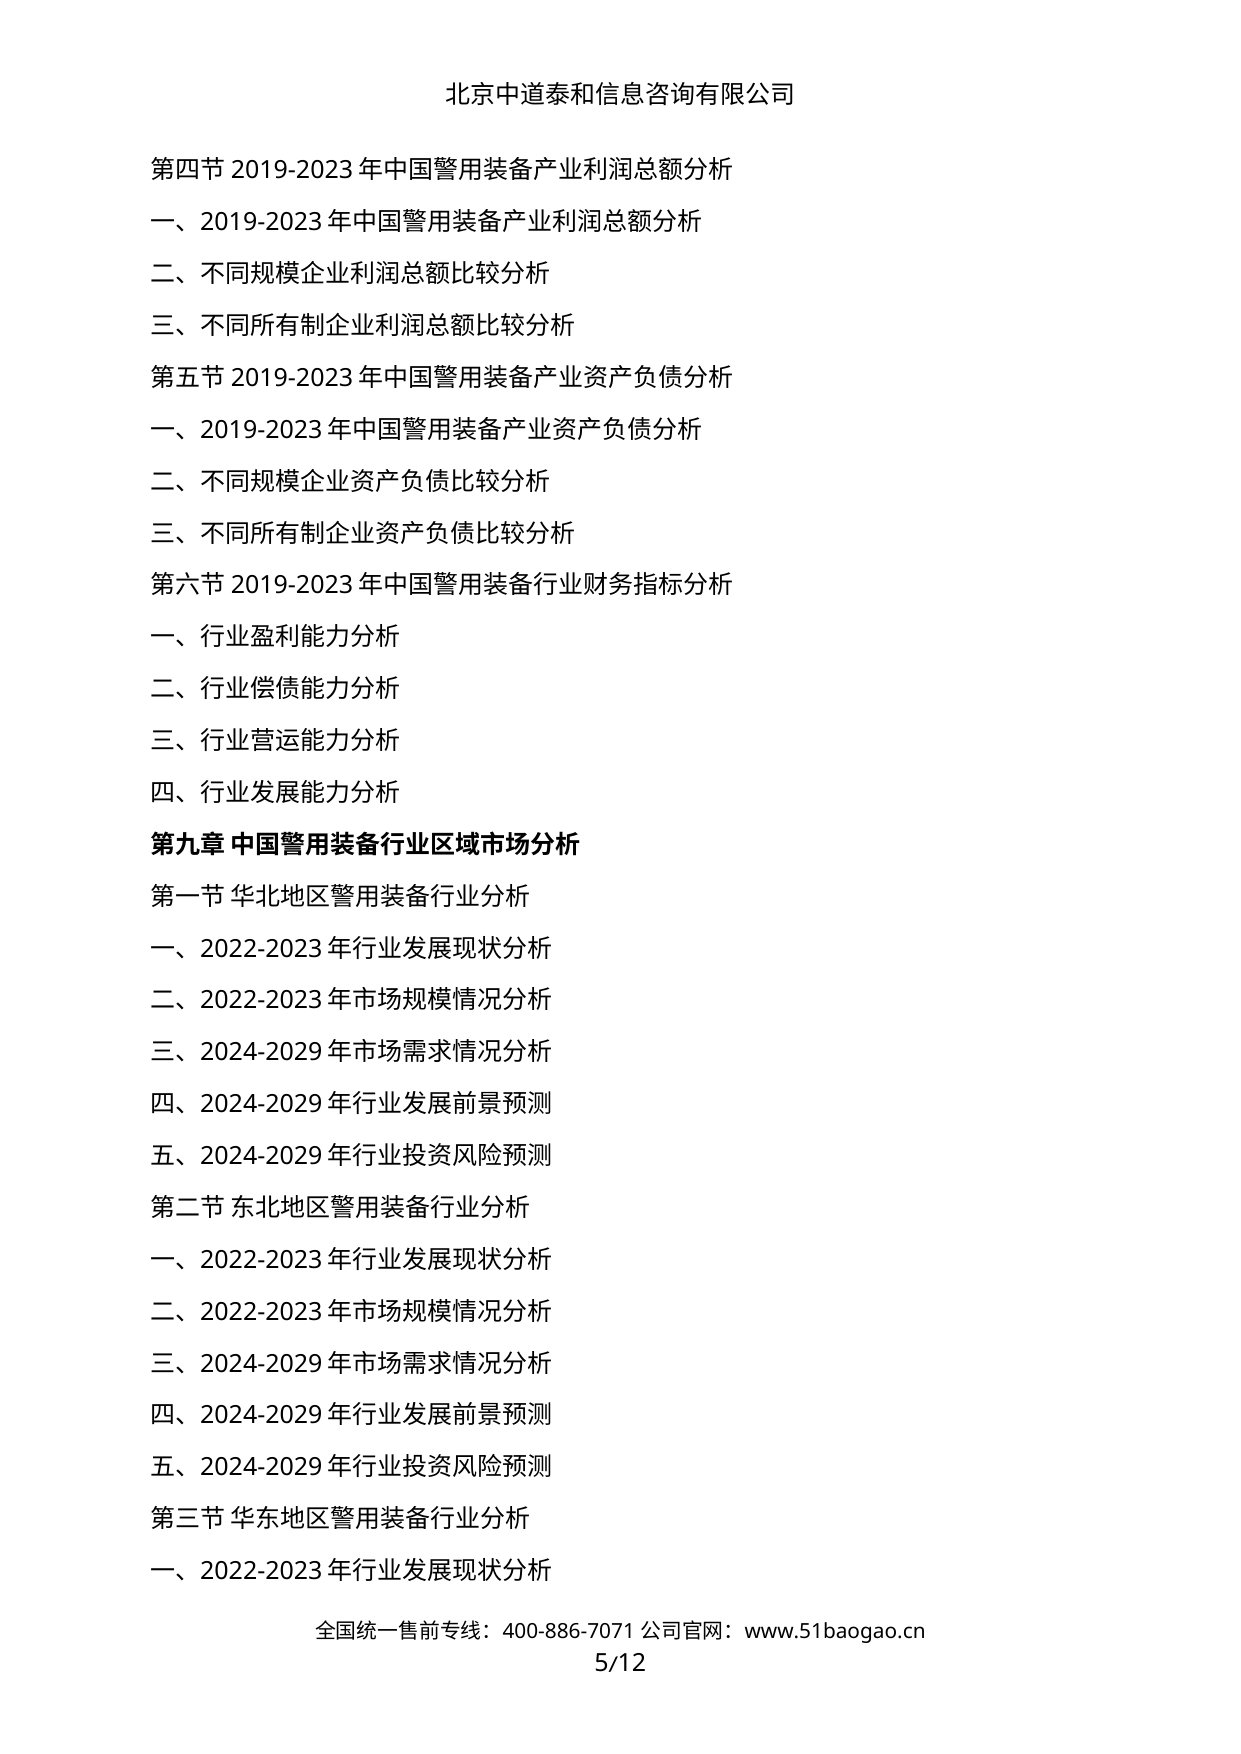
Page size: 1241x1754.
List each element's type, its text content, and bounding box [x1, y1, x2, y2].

text 一、2019-2023年中国警用装备产业资产负债分析 [150, 409, 1090, 446]
text 一、2022-2023年行业发展现状分析 [150, 1239, 1090, 1276]
text 五、2024-2029年行业投资风险预测 [150, 1447, 1090, 1483]
text 第九章 中国警用装备行业区域市场分析 [150, 824, 1090, 861]
text 一、2022-2023年行业发展现状分析 [150, 928, 1090, 964]
text 第三节 华东地区警用装备行业分析 [150, 1499, 1090, 1535]
text 第五节 2019-2023年中国警用装备产业资产负债分析 [150, 357, 1090, 394]
text 四、2024-2029年行业发展前景预测 [150, 1084, 1090, 1120]
text 一、2019-2023年中国警用装备产业利润总额分析 [150, 202, 1090, 238]
text 二、2022-2023年市场规模情况分析 [150, 1291, 1090, 1327]
text 三、2024-2029年市场需求情况分析 [150, 1032, 1090, 1068]
text 二、不同规模企业资产负债比较分析 [150, 461, 1090, 497]
text 三、不同所有制企业资产负债比较分析 [150, 513, 1090, 549]
text 三、不同所有制企业利润总额比较分析 [150, 306, 1090, 342]
text 一、行业盈利能力分析 [150, 617, 1090, 653]
text 四、2024-2029年行业发展前景预测 [150, 1395, 1090, 1431]
text 三、行业营运能力分析 [150, 721, 1090, 757]
text 第四节 2019-2023年中国警用装备产业利润总额分析 [150, 150, 1090, 186]
text 二、2022-2023年市场规模情况分析 [150, 980, 1090, 1016]
text 五、2024-2029年行业投资风险预测 [150, 1136, 1090, 1172]
text 四、行业发展能力分析 [150, 772, 1090, 809]
text 第二节 东北地区警用装备行业分析 [150, 1187, 1090, 1224]
text 三、2024-2029年市场需求情况分析 [150, 1343, 1090, 1379]
text 第六节 2019-2023年中国警用装备行业财务指标分析 [150, 565, 1090, 601]
text 二、不同规模企业利润总额比较分析 [150, 254, 1090, 290]
text 一、2022-2023年行业发展现状分析 [150, 1551, 1090, 1587]
text 第一节 华北地区警用装备行业分析 [150, 876, 1090, 912]
text 二、行业偿债能力分析 [150, 669, 1090, 705]
